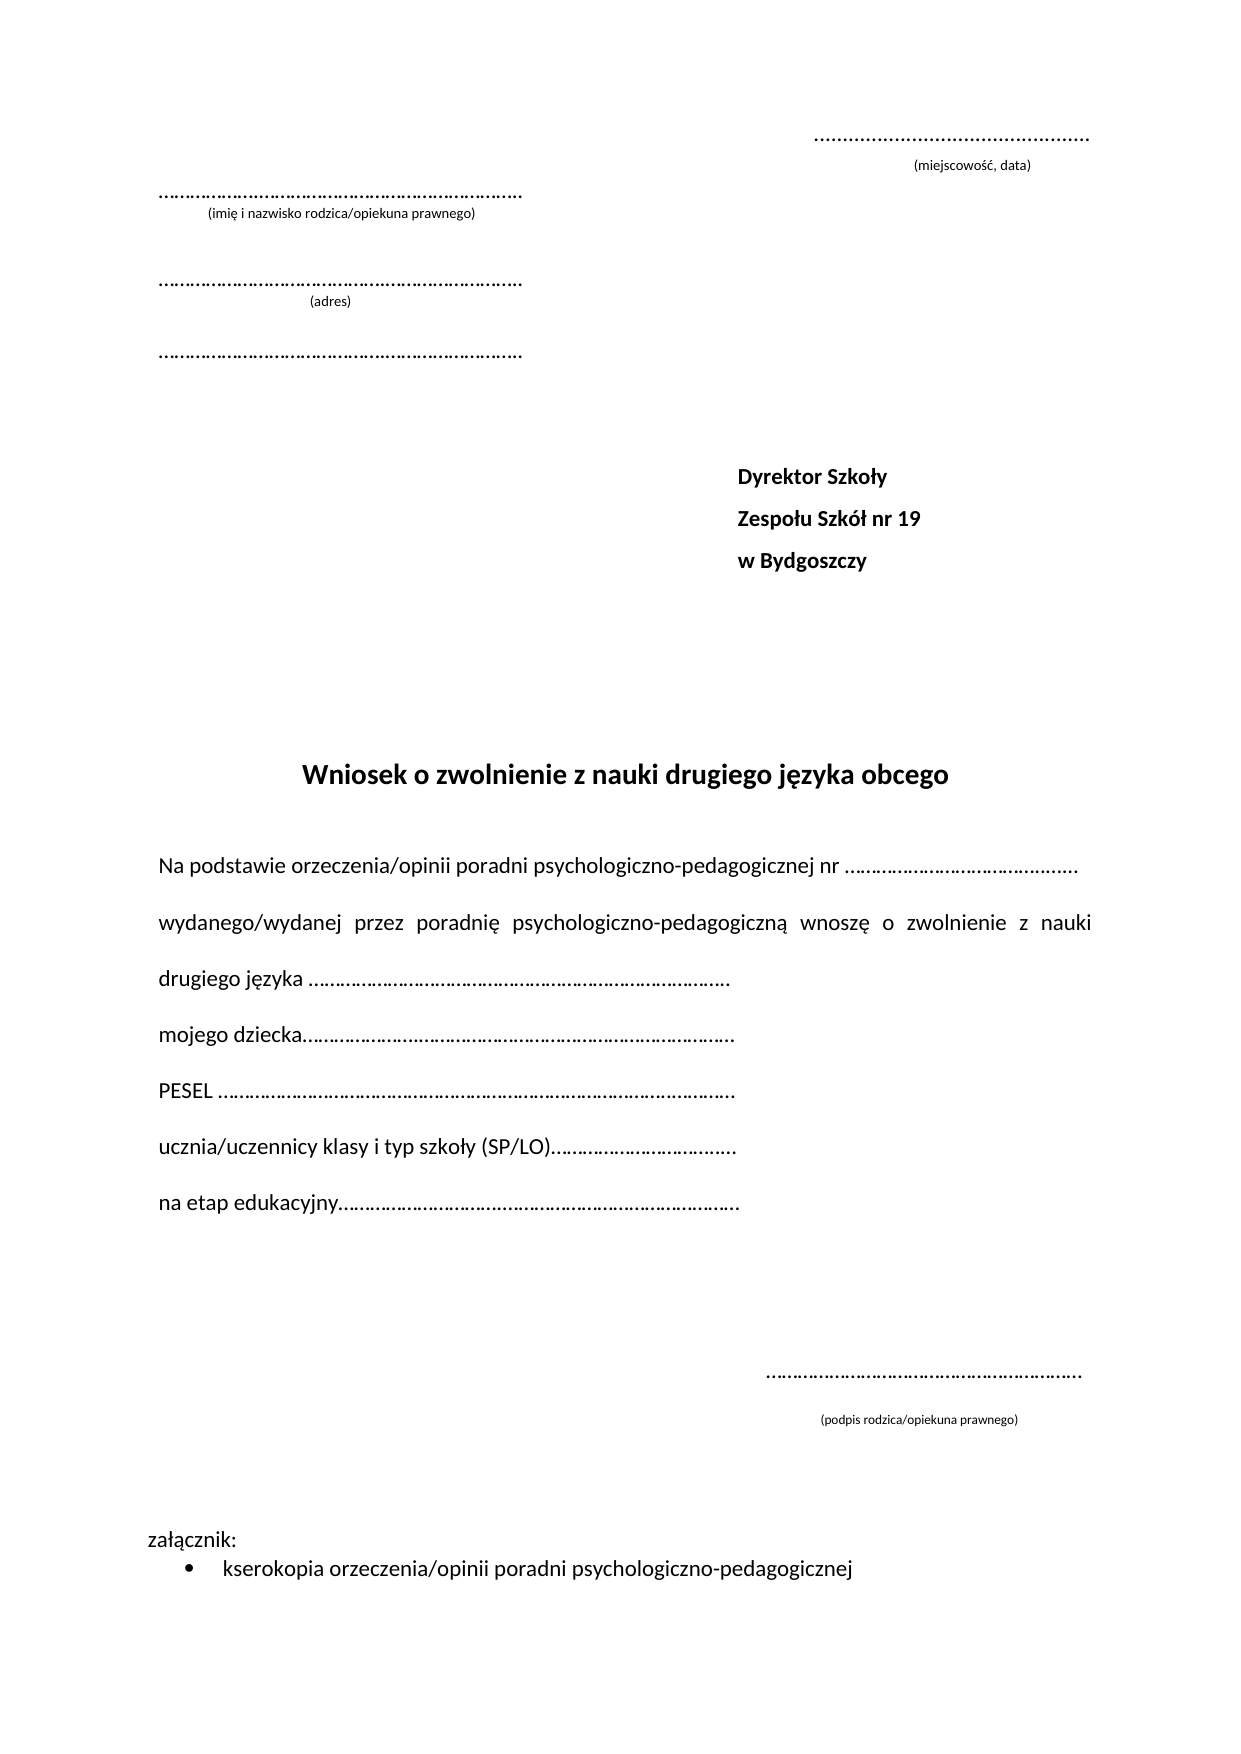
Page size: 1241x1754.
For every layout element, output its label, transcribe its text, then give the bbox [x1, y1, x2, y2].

text Zespołu Szkół nr 19 w Bydgoszczy [158, 504, 1093, 574]
text Dyrektor Szkoły [158, 462, 1093, 490]
text ……………….………………………………………….. [158, 176, 1093, 204]
text załącznik: [148, 1524, 1093, 1553]
text mojego dziecka………………….…………………………………………………… PESEL …………………………………………………………………………..………… [158, 1020, 1093, 1104]
text (miejscowość, data) [158, 147, 1093, 176]
text …………………………………………………… [158, 1356, 1093, 1384]
text Na podstawie orzeczenia/opinii poradni psychologiczno-pedagogicznej nr ………………………………..…... [158, 852, 1093, 879]
text (podpis rodzica/opiekuna prawnego) [748, 1412, 1093, 1440]
text ucznia/uczennicy klasy i typ szkoły (SP/LO)…………………………..… [158, 1132, 1093, 1160]
text (imię i nazwisko rodzica/opiekuna prawnego) [158, 204, 1093, 222]
text …………………………………….…………………….. [158, 336, 1093, 364]
text ................................................ [158, 118, 1093, 147]
text Wniosek o zwolnienie z nauki drugiego języka obcego [158, 756, 1093, 792]
text (adres) [158, 292, 1093, 310]
list kserokopia orzeczenia/opinii poradni psychologiczno-pedagogicznej [185, 1553, 1093, 1582]
text na etap edukacyjny………………………….……………………………………… [158, 1188, 1093, 1216]
text …………………………………….…………………….. [158, 264, 1093, 292]
text wydanego/wydanej przez poradnię psychologiczno-pedagogiczną wnoszę o zwolnienie z nauki drugiego języka …………………………………………………………………….. [158, 908, 1093, 992]
